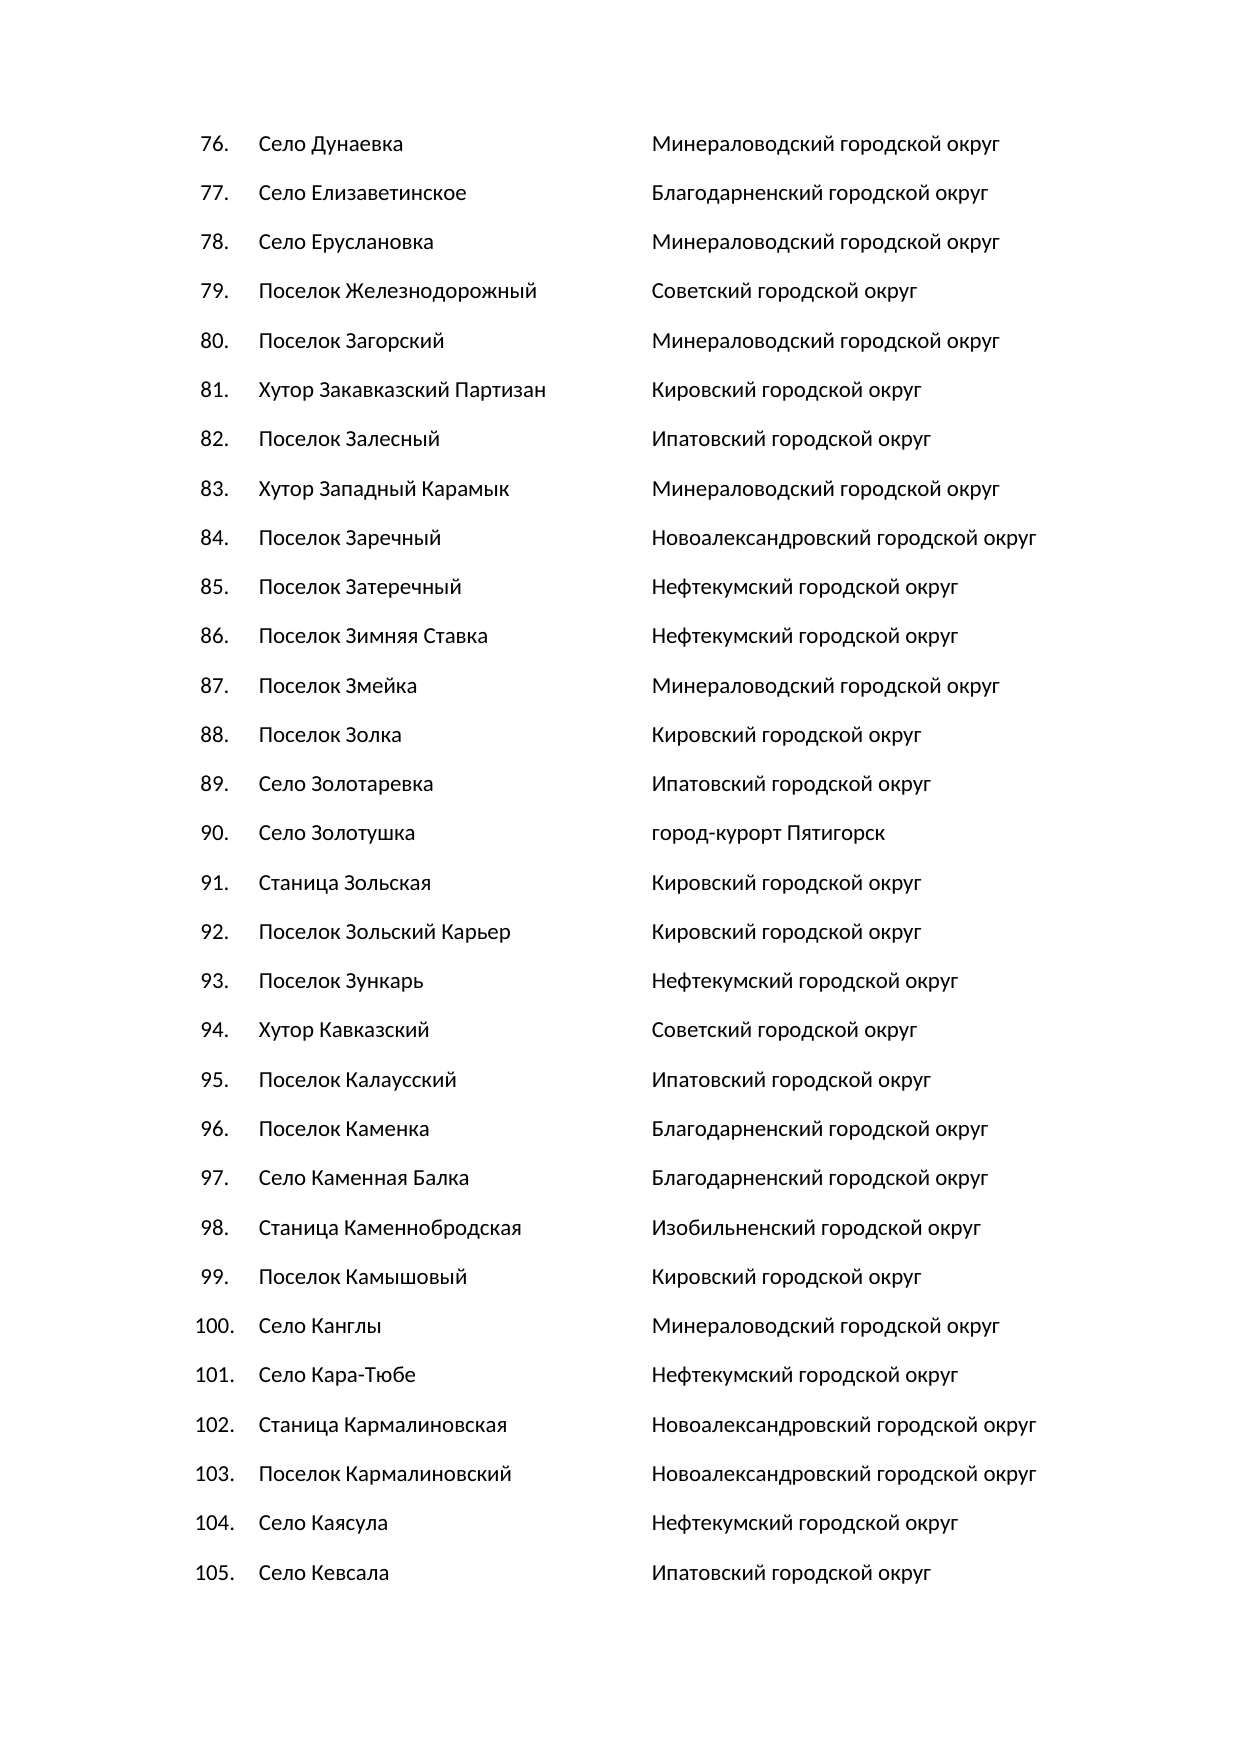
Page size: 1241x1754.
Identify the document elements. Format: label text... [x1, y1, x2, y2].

table_cell Село Кевсала [252, 1547, 645, 1596]
table_cell 96. [177, 1104, 252, 1153]
table_cell 87. [177, 660, 252, 709]
table_cell Село Канглы [252, 1301, 645, 1350]
table_cell Нефтекумский городской округ [645, 611, 1118, 660]
table_cell Благодарненский городской округ [645, 1153, 1118, 1202]
table_cell 100. [177, 1301, 252, 1350]
table_cell Село Золотушка [252, 808, 645, 857]
table_cell 88. [177, 709, 252, 759]
table_cell 80. [177, 315, 252, 364]
table_cell 92. [177, 906, 252, 956]
table_cell Новоалександровский городской округ [645, 1449, 1118, 1498]
table_cell Хутор Закавказский Партизан [252, 365, 645, 414]
table_cell 95. [177, 1054, 252, 1103]
table_cell 81. [177, 365, 252, 414]
table_cell Благодарненский городской округ [645, 1104, 1118, 1153]
table_cell Благодарненский городской округ [645, 168, 1118, 217]
table_cell Кировский городской округ [645, 709, 1118, 759]
table_cell Минераловодский городской округ [645, 315, 1118, 364]
table_cell Поселок Зункарь [252, 956, 645, 1005]
table_cell Поселок Заречный [252, 512, 645, 562]
table_cell Нефтекумский городской округ [645, 956, 1118, 1005]
table_cell Поселок Загорский [252, 315, 645, 364]
table_cell Советский городской округ [645, 266, 1118, 315]
table_cell Кировский городской округ [645, 906, 1118, 956]
table_cell 86. [177, 611, 252, 660]
table_cell Поселок Залесный [252, 414, 645, 463]
table_cell Село Дунаевка [252, 118, 645, 167]
table_cell 103. [177, 1449, 252, 1498]
table_cell Станица Зольская [252, 857, 645, 906]
table_cell Советский городской округ [645, 1005, 1118, 1054]
table_cell Село Золотаревка [252, 759, 645, 808]
table_cell Нефтекумский городской округ [645, 1350, 1118, 1399]
table_cell 91. [177, 857, 252, 906]
table_cell Поселок Калаусский [252, 1054, 645, 1103]
table_cell Станица Каменнобродская [252, 1202, 645, 1251]
table_cell Кировский городской округ [645, 857, 1118, 906]
table_cell 83. [177, 463, 252, 512]
table_cell Новоалександровский городской округ [645, 512, 1118, 562]
table_cell Изобильненский городской округ [645, 1202, 1118, 1251]
table_cell Село Еруслановка [252, 217, 645, 266]
table_cell Поселок Зимняя Ставка [252, 611, 645, 660]
table_cell Поселок Зольский Карьер [252, 906, 645, 956]
table_cell 78. [177, 217, 252, 266]
table_cell 82. [177, 414, 252, 463]
table_cell 89. [177, 759, 252, 808]
table_cell Минераловодский городской округ [645, 1301, 1118, 1350]
table_cell Поселок Затеречный [252, 562, 645, 611]
table_cell Станица Кармалиновская [252, 1399, 645, 1448]
table_cell Минераловодский городской округ [645, 660, 1118, 709]
table_cell Поселок Каменка [252, 1104, 645, 1153]
table_cell 98. [177, 1202, 252, 1251]
table_cell Ипатовский городской округ [645, 414, 1118, 463]
table_cell Поселок Змейка [252, 660, 645, 709]
table_cell Минераловодский городской округ [645, 118, 1118, 167]
table_cell Поселок Камышовый [252, 1251, 645, 1301]
table_cell Ипатовский городской округ [645, 1547, 1118, 1596]
table_cell Село Каменная Балка [252, 1153, 645, 1202]
table_cell 99. [177, 1251, 252, 1301]
table_cell 77. [177, 168, 252, 217]
table_cell 90. [177, 808, 252, 857]
table_cell Ипатовский городской округ [645, 759, 1118, 808]
table_cell Минераловодский городской округ [645, 217, 1118, 266]
table_cell Хутор Западный Карамык [252, 463, 645, 512]
table_cell город-курорт Пятигорск [645, 808, 1118, 857]
table_cell Кировский городской округ [645, 1251, 1118, 1301]
table_cell 85. [177, 562, 252, 611]
table_cell Нефтекумский городской округ [645, 1498, 1118, 1547]
table_cell 84. [177, 512, 252, 562]
table_cell Поселок Железнодорожный [252, 266, 645, 315]
table_cell 76. [177, 118, 252, 167]
table_cell Село Елизаветинское [252, 168, 645, 217]
table_cell 105. [177, 1547, 252, 1596]
table_cell Поселок Кармалиновский [252, 1449, 645, 1498]
table_cell 104. [177, 1498, 252, 1547]
table_cell Поселок Золка [252, 709, 645, 759]
table_cell Нефтекумский городской округ [645, 562, 1118, 611]
table_cell 102. [177, 1399, 252, 1448]
table_cell 97. [177, 1153, 252, 1202]
table_cell Ипатовский городской округ [645, 1054, 1118, 1103]
table_cell 101. [177, 1350, 252, 1399]
table_cell Село Кара-Тюбе [252, 1350, 645, 1399]
table_cell Хутор Кавказский [252, 1005, 645, 1054]
table_cell 93. [177, 956, 252, 1005]
table_cell 94. [177, 1005, 252, 1054]
table_cell Новоалександровский городской округ [645, 1399, 1118, 1448]
table_cell Минераловодский городской округ [645, 463, 1118, 512]
table_cell 79. [177, 266, 252, 315]
table_cell Село Каясула [252, 1498, 645, 1547]
table_cell Кировский городской округ [645, 365, 1118, 414]
